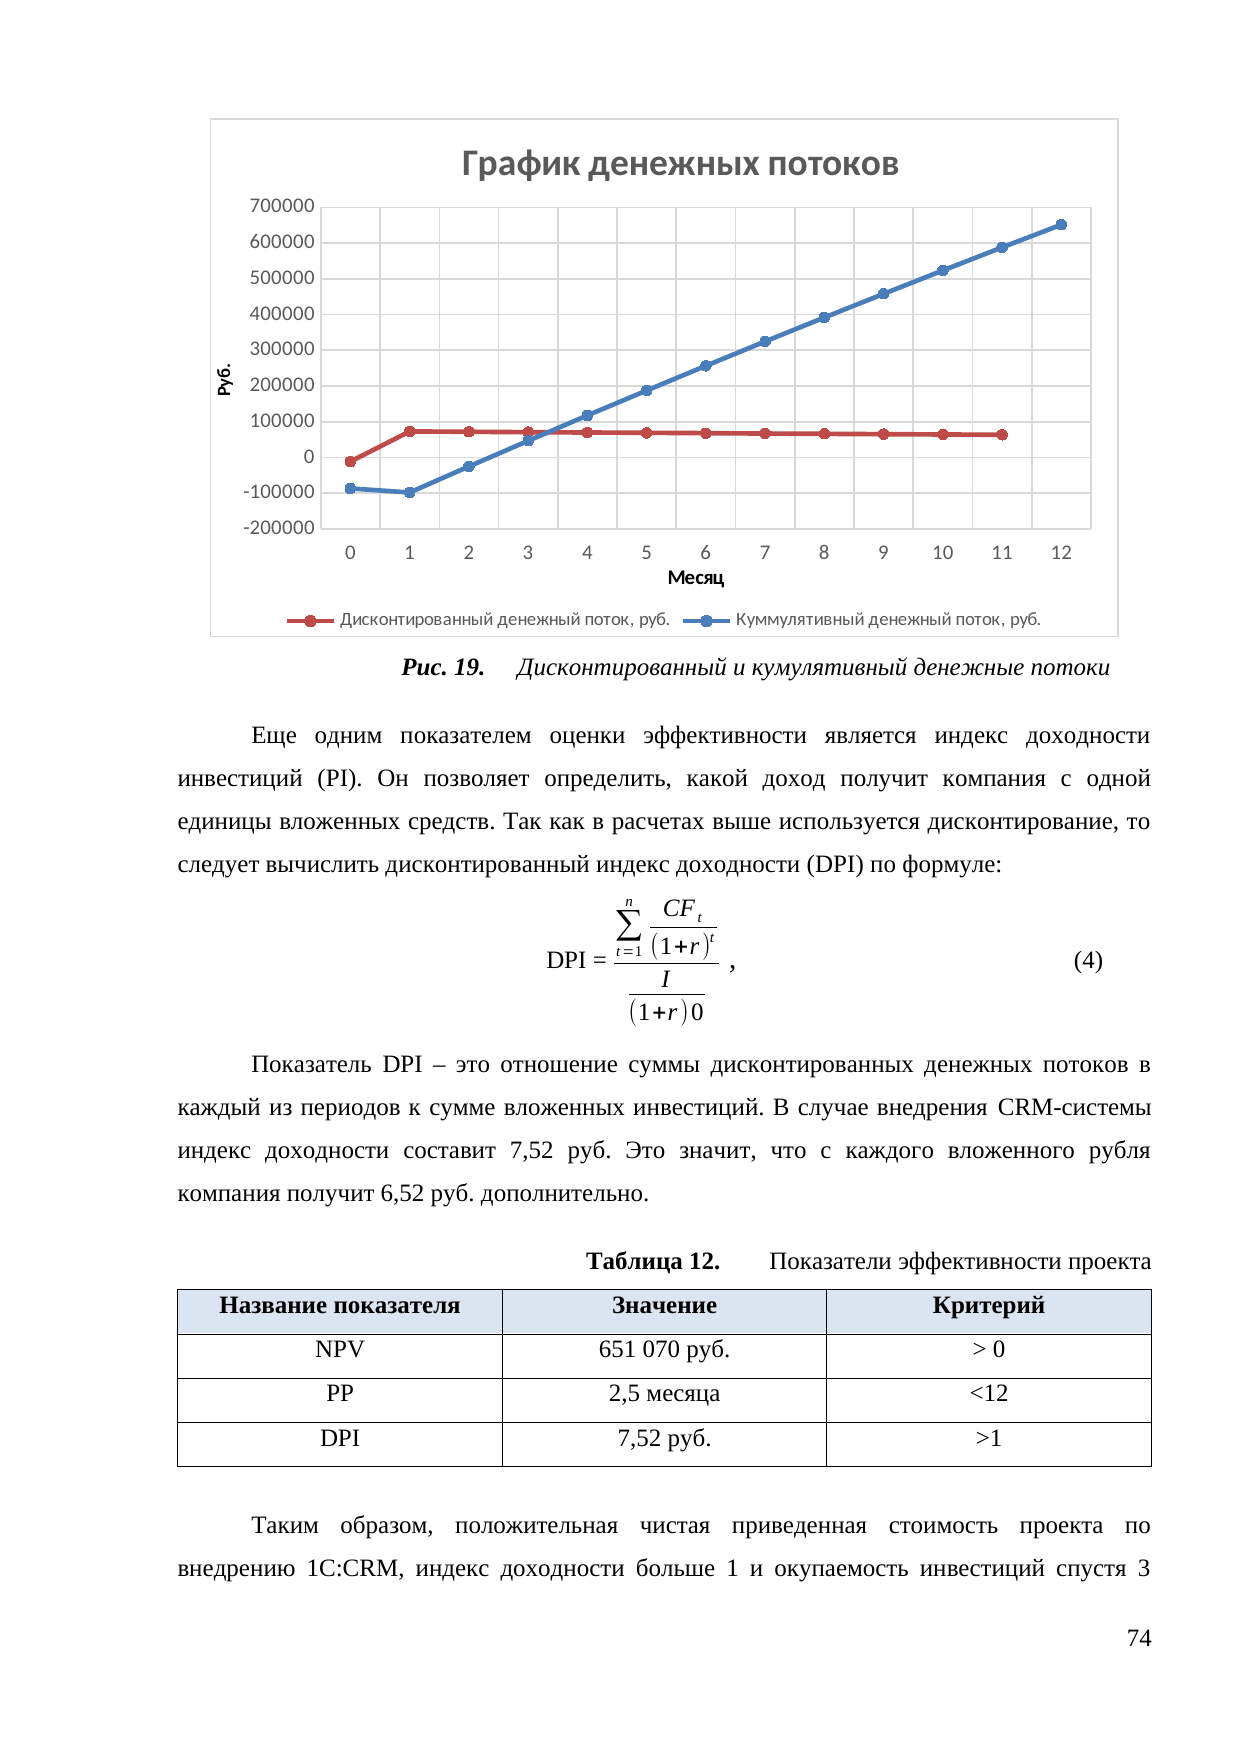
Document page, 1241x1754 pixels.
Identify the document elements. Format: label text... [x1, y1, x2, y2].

text Показатели эффективности проекта [289, 1246, 1152, 1275]
table_cell PP [178, 1379, 502, 1422]
text DPI = , (4) [472, 892, 1152, 1027]
table_header Критерий [827, 1290, 1151, 1333]
text Дисконтированный и кумулятивный денежные потоки [288, 652, 1152, 681]
table_cell >1 [827, 1423, 1151, 1466]
table_cell 2,5 месяца [503, 1379, 826, 1422]
table_cell <12 [827, 1379, 1151, 1422]
table_cell > 0 [827, 1335, 1151, 1377]
text Показатель DPI – это отношение суммы дисконтированных денежных потоков в каждый из периодов к сумме вложенных инвестиций. В случае внедрения CRM-системы индекс доходности составит 7,52 руб. Это значит, что с каждого вложенного рубля компания получит 6,52 руб. дополнительно. [177, 1049, 1152, 1207]
table_header Значение [503, 1290, 826, 1333]
table_cell NPV [178, 1335, 502, 1377]
table_cell 7,52 руб. [503, 1423, 826, 1466]
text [177, 1510, 1152, 1582]
table_header Название показателя [178, 1290, 502, 1333]
text Еще одним показателем оценки эффективности является индекс доходности инвестиций (PI). Он позволяет определить, какой доход получит компания с одной единицы вложенных средств. Так как в расчетах выше используется дисконтирование, то следует вычислить дисконтированный индекс доходности (DPI) по формуле: [177, 720, 1152, 878]
table_cell 651 070 руб. [503, 1335, 826, 1377]
table_cell DPI [178, 1423, 502, 1466]
